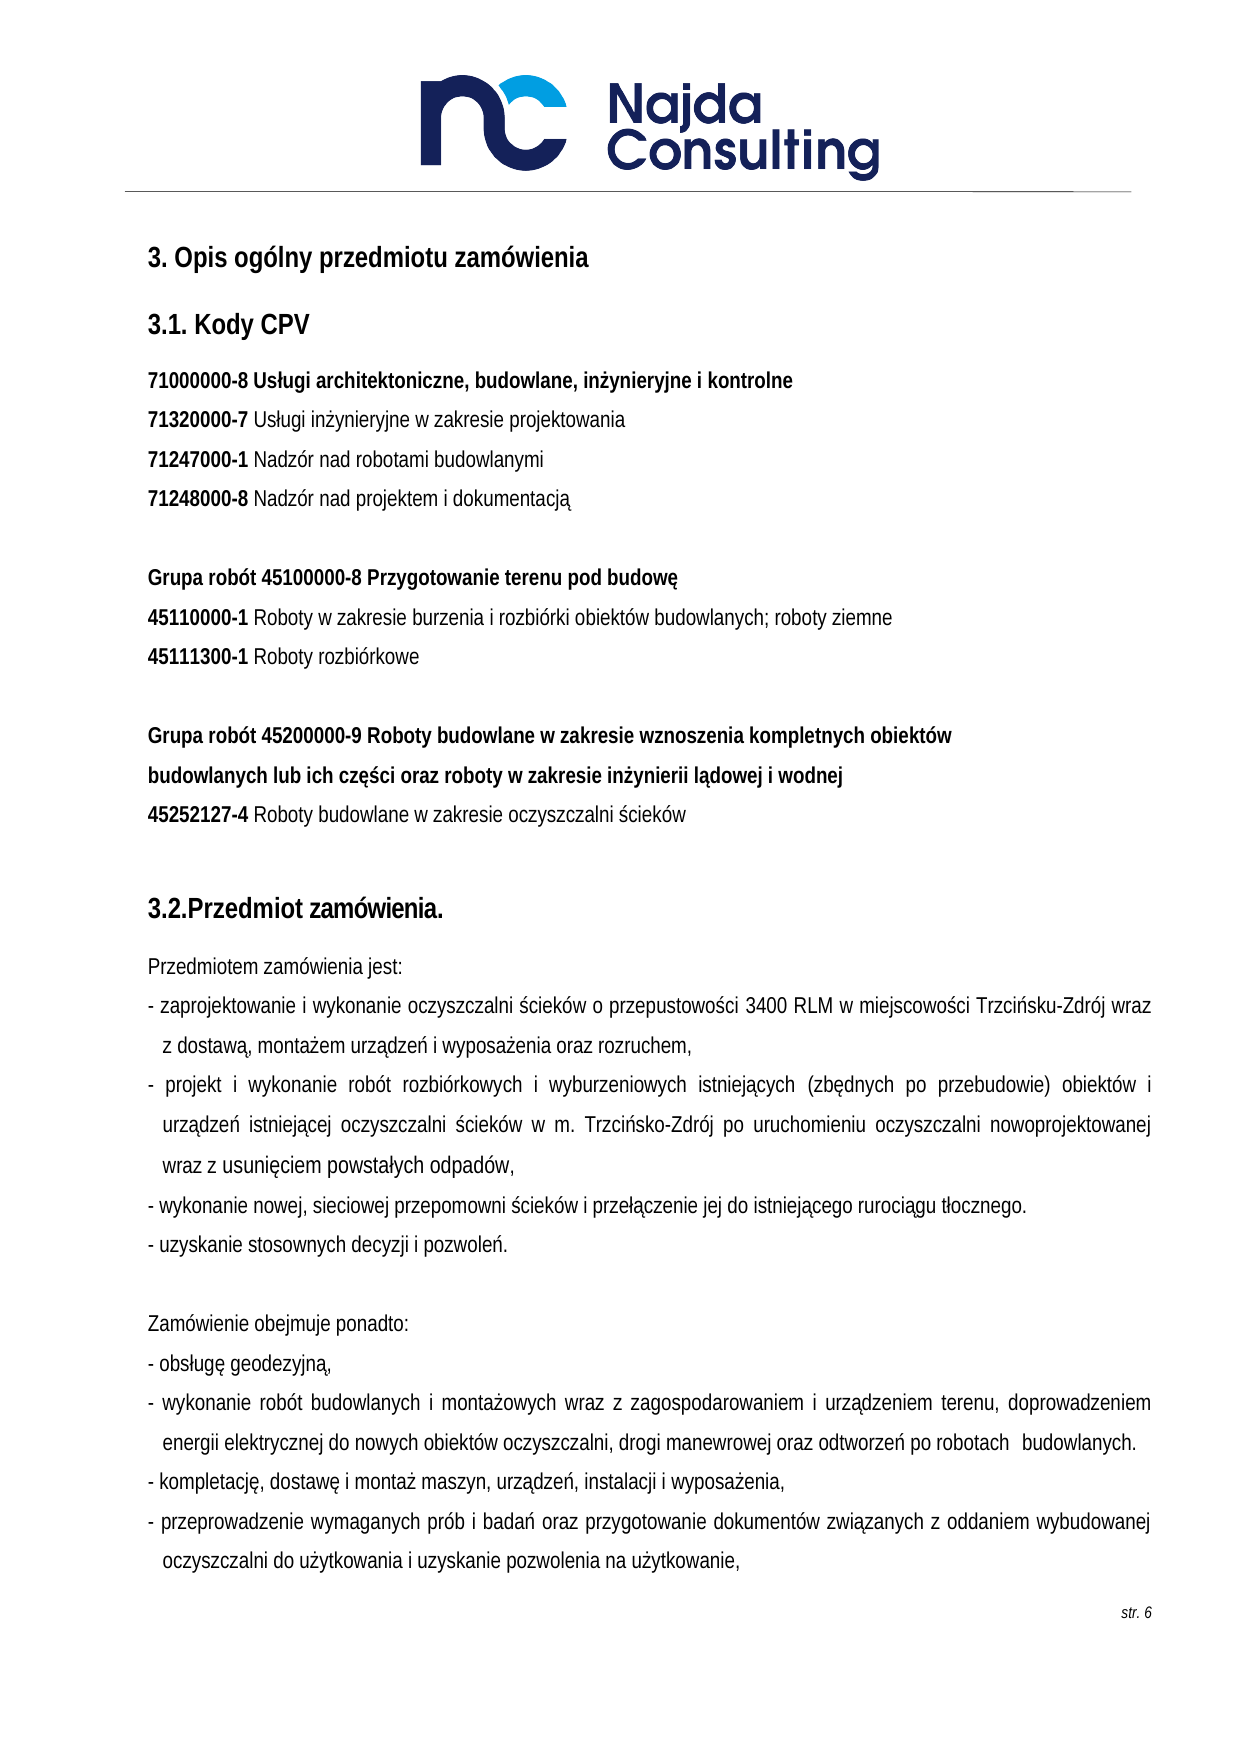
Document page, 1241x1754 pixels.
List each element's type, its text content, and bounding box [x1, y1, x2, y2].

subtitle 3.1. Kody CPV [148, 307, 1152, 341]
text - wykonanie robót budowlanych i montażowych wraz z zagospodarowaniem i urządzeniem terenu, doprowadzeniem energii elektrycznej do nowych obiektów oczyszczalni, drogi manewrowej oraz odtworzeń po robotach budowlanych. [148, 1389, 1152, 1455]
text Grupa robót 45100000-8 Przygotowanie terenu pod budowę [148, 564, 1152, 591]
text 71320000-7 Usługi inżynieryjne w zakresie projektowania [148, 406, 1152, 433]
text - uzyskanie stosownych decyzji i pozwoleń. [148, 1231, 1152, 1258]
text 71000000-8 Usługi architektoniczne, budowlane, inżynieryjne i kontrolne [148, 367, 1152, 393]
picture [420, 75, 879, 181]
text 71248000-8 Nadzór nad projektem i dokumentacją [148, 485, 1152, 512]
text Zamówienie obejmuje ponadto: [148, 1310, 1152, 1337]
text - wykonanie nowej, sieciowej przepomowni ścieków i przełączenie jej do istniejącego rurociągu tłocznego. [148, 1192, 1152, 1218]
subtitle 3. Opis ogólny przedmiotu zamówienia [148, 240, 1152, 274]
text - zaprojektowanie i wykonanie oczyszczalni ścieków o przepustowości 3400 RLM w miejscowości Trzcińsku-Zdrój wraz z dostawą, montażem urządzeń i wyposażenia oraz rozruchem, [148, 992, 1152, 1058]
text - kompletację, dostawę i montaż maszyn, urządzeń, instalacji i wyposażenia, [148, 1468, 1152, 1494]
text - projekt i wykonanie robót rozbiórkowych i wyburzeniowych istniejących (zbędnych po przebudowie) obiektów i urządzeń istniejącej oczyszczalni ścieków w m. Trzcińsko-Zdrój po uruchomieniu oczyszczalni nowoprojektowanej wraz z usunięciem powstałych odpadów, [148, 1071, 1152, 1178]
text Przedmiotem zamówienia jest: [148, 953, 1152, 979]
text - obsługę geodezyjną, [148, 1350, 1152, 1376]
text budowlanych lub ich części oraz roboty w zakresie inżynierii lądowej i wodnej [148, 762, 1152, 788]
text - przeprowadzenie wymaganych prób i badań oraz przygotowanie dokumentów związanych z oddaniem wybudowanej oczyszczalni do użytkowania i uzyskanie pozwolenia na użytkowanie, [148, 1508, 1152, 1573]
text 45110000-1 Roboty w zakresie burzenia i rozbiórki obiektów budowlanych; roboty ziemne [148, 604, 1152, 630]
text 45252127-4 Roboty budowlane w zakresie oczyszczalni ścieków [148, 801, 1152, 828]
text 71247000-1 Nadzór nad robotami budowlanymi [148, 446, 1152, 472]
text 45111300-1 Roboty rozbiórkowe [148, 643, 1152, 670]
subtitle 3.2.Przedmiot zamówienia. [148, 891, 1152, 924]
text Grupa robót 45200000-9 Roboty budowlane w zakresie wznoszenia kompletnych obiektów [148, 722, 1152, 749]
